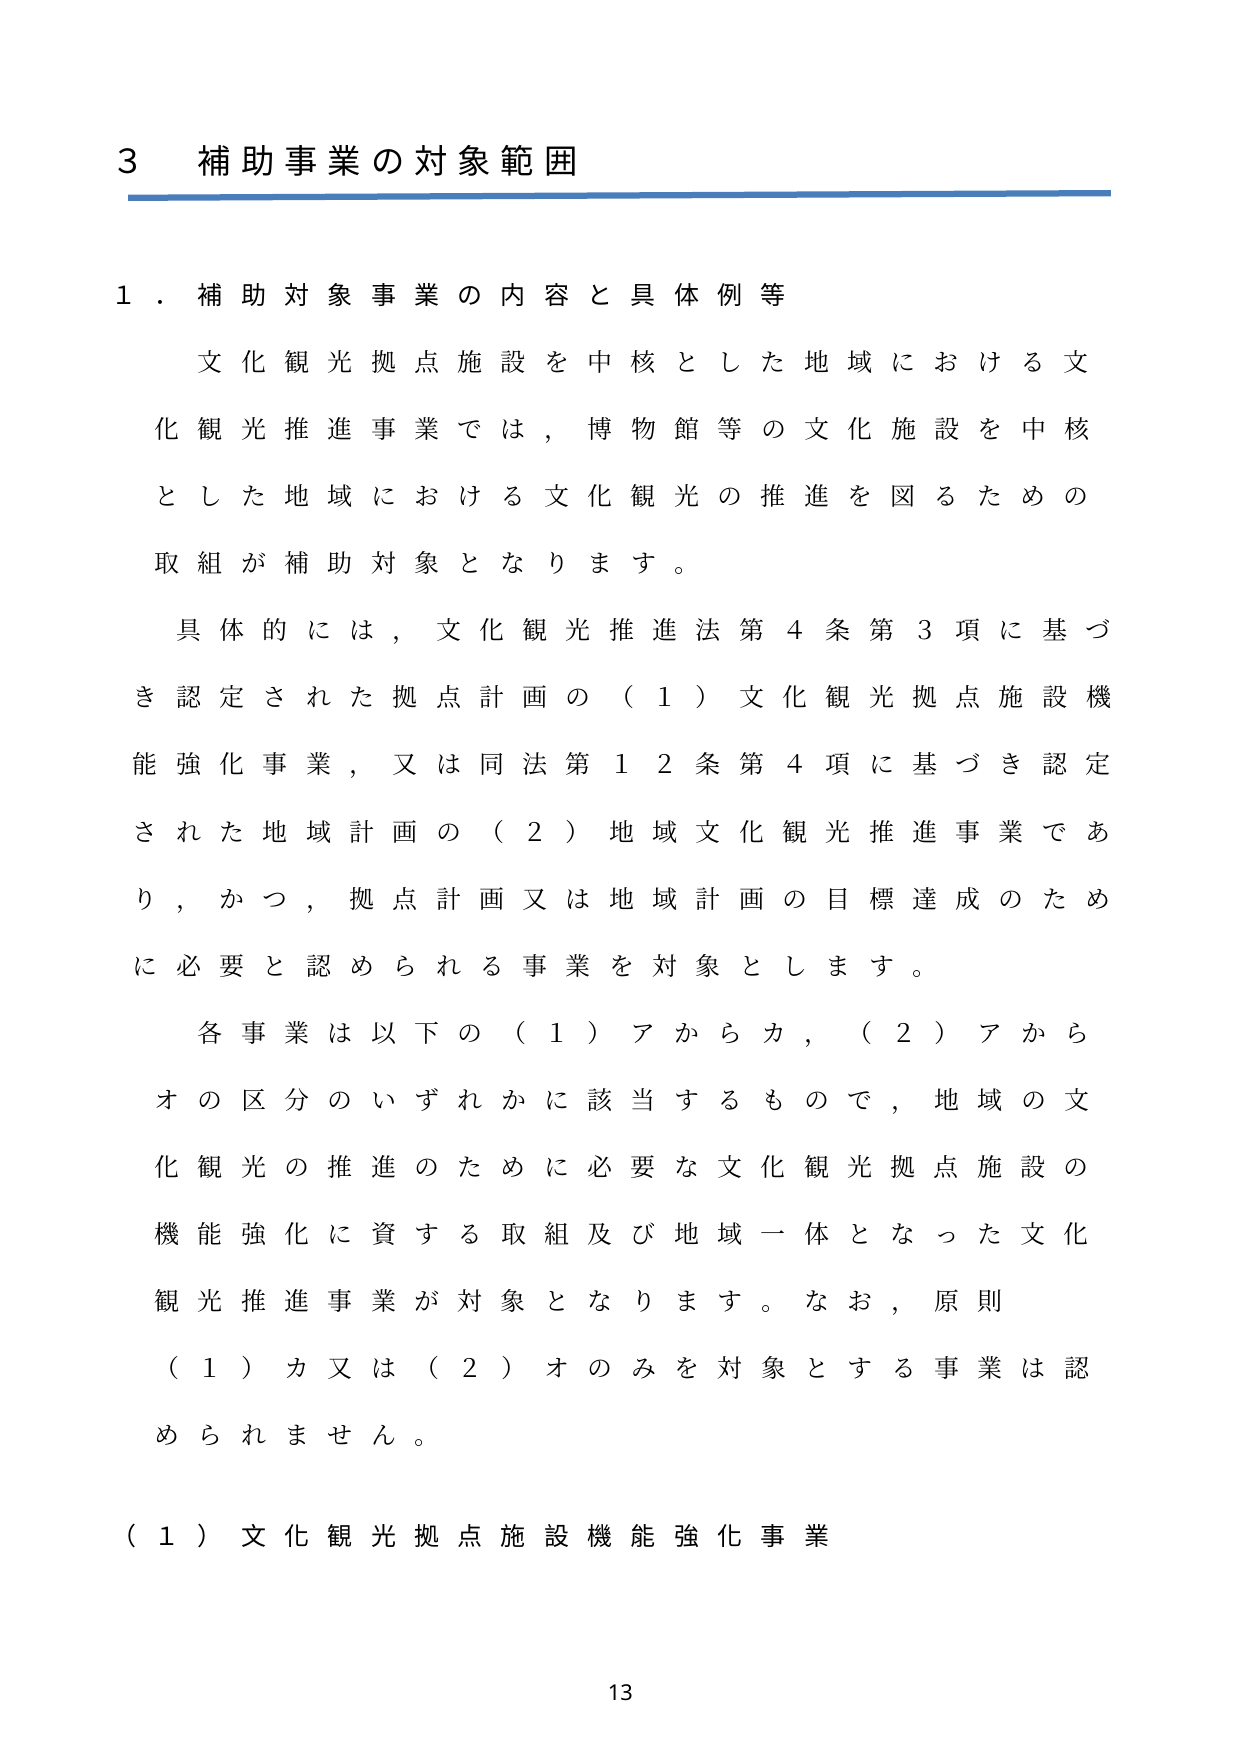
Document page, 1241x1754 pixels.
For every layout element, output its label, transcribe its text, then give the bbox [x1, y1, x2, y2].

text 各事業は以下の（１）アからカ，（２）アからオの区分のいずれかに該当するもので，地域の文化観光の推進のために必要な文化観光拠点施設の機能強化に資する取組及び地域一体となった文化観光推進事業が対象となります。なお，原則（１）カ又は（２）オのみを対象とする事業は認められません。 [111, 998, 1129, 1468]
text ３ 補助事業の対象範囲 [111, 126, 1129, 193]
text （１）文化観光拠点施設機能強化事業 [111, 1501, 1129, 1568]
text 文化観光拠点施設を中核とした地域における文化観光推進事業では，博物館等の文化施設を中核とした地域における文化観光の推進を図るための取組が補助対象となります。 [111, 327, 1129, 596]
text 具体的には，文化観光推進法第４条第３項に基づき認定された拠点計画の（１）文化観光拠点施設機能強化事業，又は同法第１２条第４項に基づき認定された地域計画の（２）地域文化観光推進事業であり，かつ，拠点計画又は地域計画の目標達成のために必要と認められる事業を対象とします。 [133, 596, 1129, 998]
text １．補助対象事業の内容と具体例等 [111, 260, 1129, 327]
